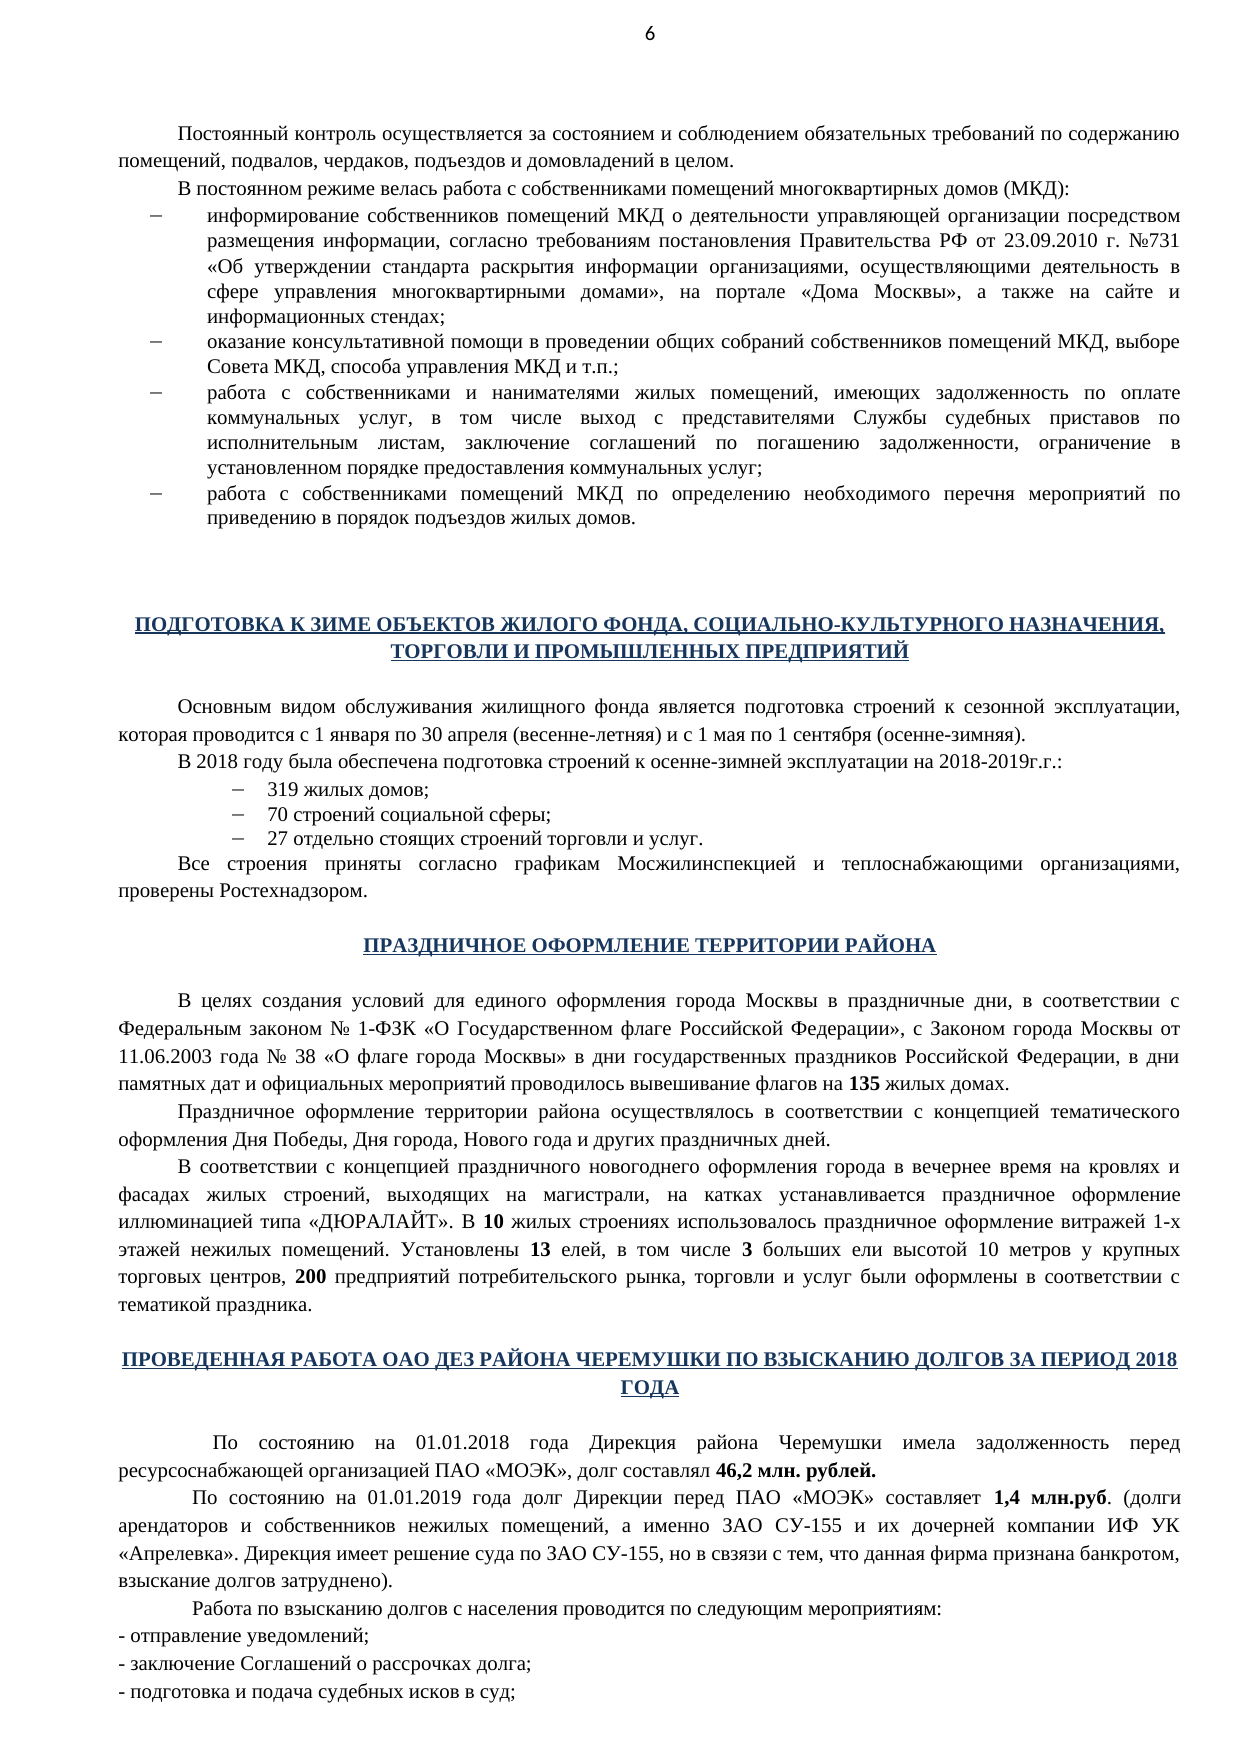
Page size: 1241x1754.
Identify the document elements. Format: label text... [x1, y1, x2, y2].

text В соответствии с концепцией праздничного новогоднего оформления города в вечернее время на кровлях и фасадах жилых строений, выходящих на магистрали, на катках устанавливается праздничное оформление иллюминацией типа «ДЮРАЛАЙТ». В 10 жилых строениях использовалось праздничное оформление витражей 1-х этажей нежилых помещений. Установлены 13 елей, в том числе 3 больших ели высотой 10 метров у крупных торговых центров, 200 предприятий потребительского рынка, торговли и услуг были оформлены в соответствии с тематикой праздника. [118, 1154, 1181, 1316]
text Праздничное оформление территории района осуществлялось в соответствии с концепцией тематического оформления Дня Победы, Дня города, Нового года и других праздничных дней. [118, 1099, 1181, 1151]
text По состоянию на 01.01.2019 года долг Дирекции перед ПАО «МОЭК» составляет 1,4 млн.руб. (долги арендаторов и собственников нежилых помещений, а именно ЗАО СУ-155 и их дочерней компании ИФ УК «Апрелевка». Дирекция имеет решение суда по ЗАО СУ-155, но в свзязи с тем, что данная фирма признана банкротом, взыскание долгов затруднено). [118, 1485, 1181, 1592]
text - заключение Соглашений о рассрочках долга; [118, 1651, 1181, 1675]
text По состоянию на 01.01.2018 года Дирекция района Черемушки имела задолженность перед ресурсоснабжающей организацией ПАО «МОЭК», долг составлял 46,2 млн. рублей. [118, 1430, 1181, 1482]
text Работа по взысканию долгов с населения проводится по следующим мероприятиям: [118, 1596, 1181, 1620]
text - отправление уведомлений; [118, 1623, 1181, 1647]
text - подготовка и подача судебных исков в суд; [118, 1678, 1181, 1703]
text ПРАЗДНИЧНОЕ ОФОРМЛЕНИЕ ТЕРРИТОРИИ РАЙОНА [118, 933, 1181, 957]
text Постоянный контроль осуществляется за состоянием и соблюдением обязательных требований по содержанию помещений, подвалов, чердаков, подъездов и домовладений в целом. [118, 120, 1181, 172]
text Все строения приняты согласно графикам Мосжилинспекцией и теплоснабжающими организациями, проверены Ростехнадзором. [118, 850, 1181, 902]
list работа с собственниками помещений МКД по определению необходимого перечня мероприятий по приведению в порядок подъездов жилых домов. [148, 481, 1181, 529]
text ПРОВЕДЕННАЯ РАБОТА ОАО ДЕЗ РАЙОНА ЧЕРЕМУШКИ ПО ВЗЫСКАНИЮ ДОЛГОВ ЗА ПЕРИОД 2018 ГОДА [118, 1347, 1181, 1399]
text В постоянном режиме велась работа с собственниками помещений многоквартирных домов (МКД): [118, 176, 1181, 200]
text В целях создания условий для единого оформления города Москвы в праздничные дни, в соответствии с Федеральным законом № 1-ФЗК «О Государственном флаге Российской Федерации», с Законом города Москвы от 11.06.2003 года № 38 «О флаге города Москвы» в дни государственных праздников Российской Федерации, в дни памятных дат и официальных мероприятий проводилось вывешивание флагов на 135 жилых домах. [118, 988, 1181, 1095]
list 70 строений социальной сферы; [229, 802, 1181, 826]
text В 2018 году была обеспечена подготовка строений к осенне-зимней эксплуатации на 2018-2019г.г.: [118, 749, 1181, 773]
list работа с собственниками и нанимателями жилых помещений, имеющих задолженность по оплате коммунальных услуг, в том числе выход с представителями Службы судебных приставов по исполнительным листам, заключение соглашений по погашению задолженности, ограничение в установленном порядке предоставления коммунальных услуг; [148, 380, 1181, 479]
list 319 жилых домов; [229, 777, 1181, 801]
list 27 отдельно стоящих строений торговли и услуг. [229, 826, 1181, 850]
list оказание консультативной помощи в проведении общих собраний собственников помещений МКД, выборе Совета МКД, способа управления МКД и т.п.; [148, 329, 1181, 378]
list информирование собственников помещений МКД о деятельности управляющей организации посредством размещения информации, согласно требованиям постановления Правительства РФ от 23.09.2010 г. №731 «Об утверждении стандарта раскрытия информации организациями, осуществляющими деятельность в сфере управления многоквартирными домами», на портале «Дома Москвы», а также на сайте и информационных стендах; [148, 203, 1181, 328]
text Основным видом обслуживания жилищного фонда является подготовка строений к сезонной эксплуатации, которая проводится с 1 января по 30 апреля (весенне-летняя) и с 1 мая по 1 сентября (осенне-зимняя). [118, 694, 1181, 746]
text ПОДГОТОВКА К ЗИМЕ ОБЪЕКТОВ ЖИЛОГО ФОНДА, СОЦИАЛЬНО-КУЛЬТУРНОГО НАЗНАЧЕНИЯ, ТОРГОВЛИ И ПРОМЫШЛЕННЫХ ПРЕДПРИЯТИЙ [118, 611, 1181, 663]
